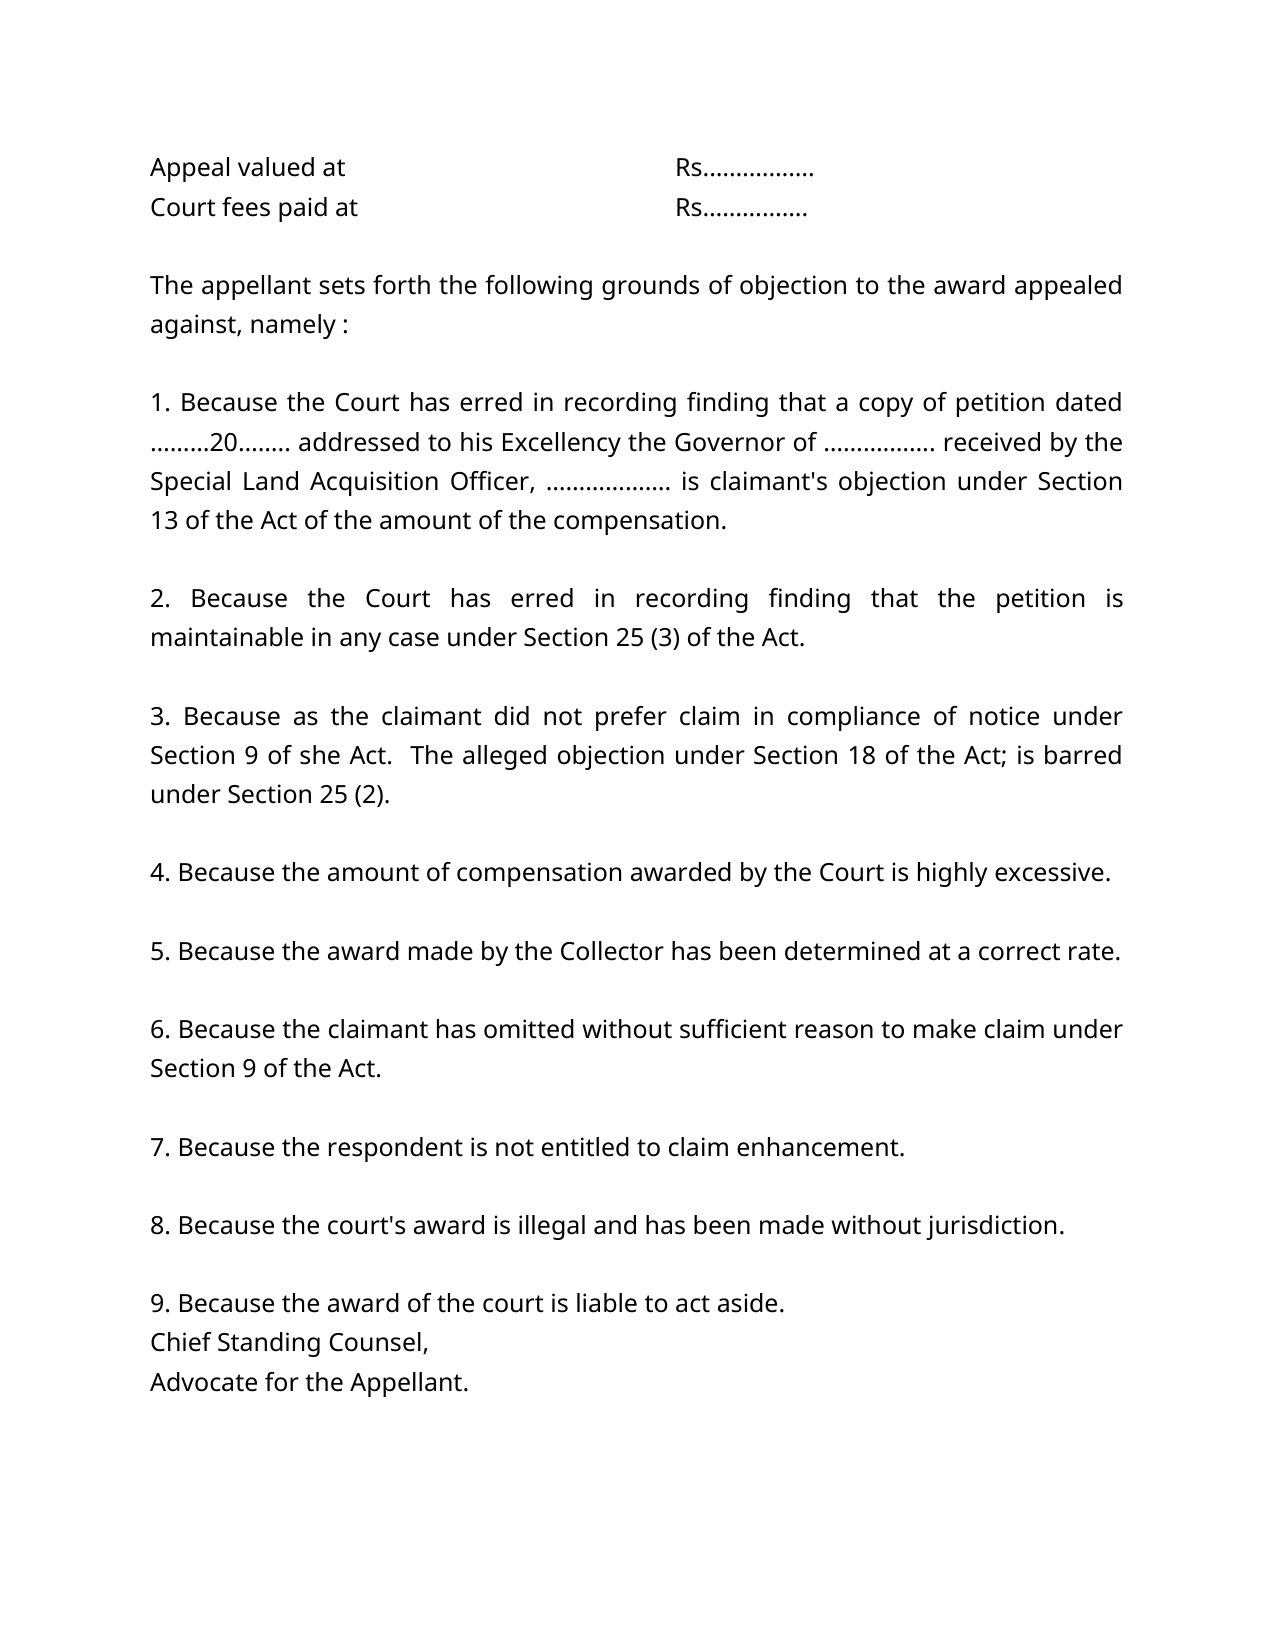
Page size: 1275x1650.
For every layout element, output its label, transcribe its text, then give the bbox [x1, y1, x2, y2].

text 7. Because the respondent is not entitled to claim enhancement. [150, 1129, 1125, 1163]
text Appeal valued at Rs.……………. [150, 150, 1125, 184]
text 8. Because the court's award is illegal and has been made without jurisdiction. [150, 1207, 1125, 1242]
text 9. Because the award of the court is liable to act aside. [150, 1286, 1125, 1320]
text Advocate for the Appellant. [150, 1364, 1125, 1398]
text Chief Standing Counsel, [150, 1325, 1125, 1359]
text 3. Because as the claimant did not prefer claim in compliance of notice under Section 9 of she Act. The alleged objection under Section 18 of the Act; is barred under Section 25 (2). [150, 698, 1125, 811]
text Court fees paid at Rs……………. [150, 189, 1125, 223]
text 1. Because the Court has erred in recording finding that a copy of petition dated ………20…….. addressed to his Excellency the Governor of …….………. received by the Special Land Acquisition Officer, ………………. is claimant's objection under Section 13 of the Act of the amount of the compensation. [150, 385, 1125, 537]
text 2. Because the Court has erred in recording finding that the petition is maintainable in any case under Section 25 (3) of the Act. [150, 581, 1125, 654]
text 6. Because the claimant has omitted without sufficient reason to make claim under Section 9 of the Act. [150, 1012, 1125, 1085]
text 4. Because the amount of compensation awarded by the Court is highly excessive. [150, 855, 1125, 889]
text 5. Because the award made by the Collector has been determined at a correct rate. [150, 933, 1125, 967]
text The appellant sets forth the following grounds of objection to the award appealed against, namely : [150, 267, 1125, 341]
